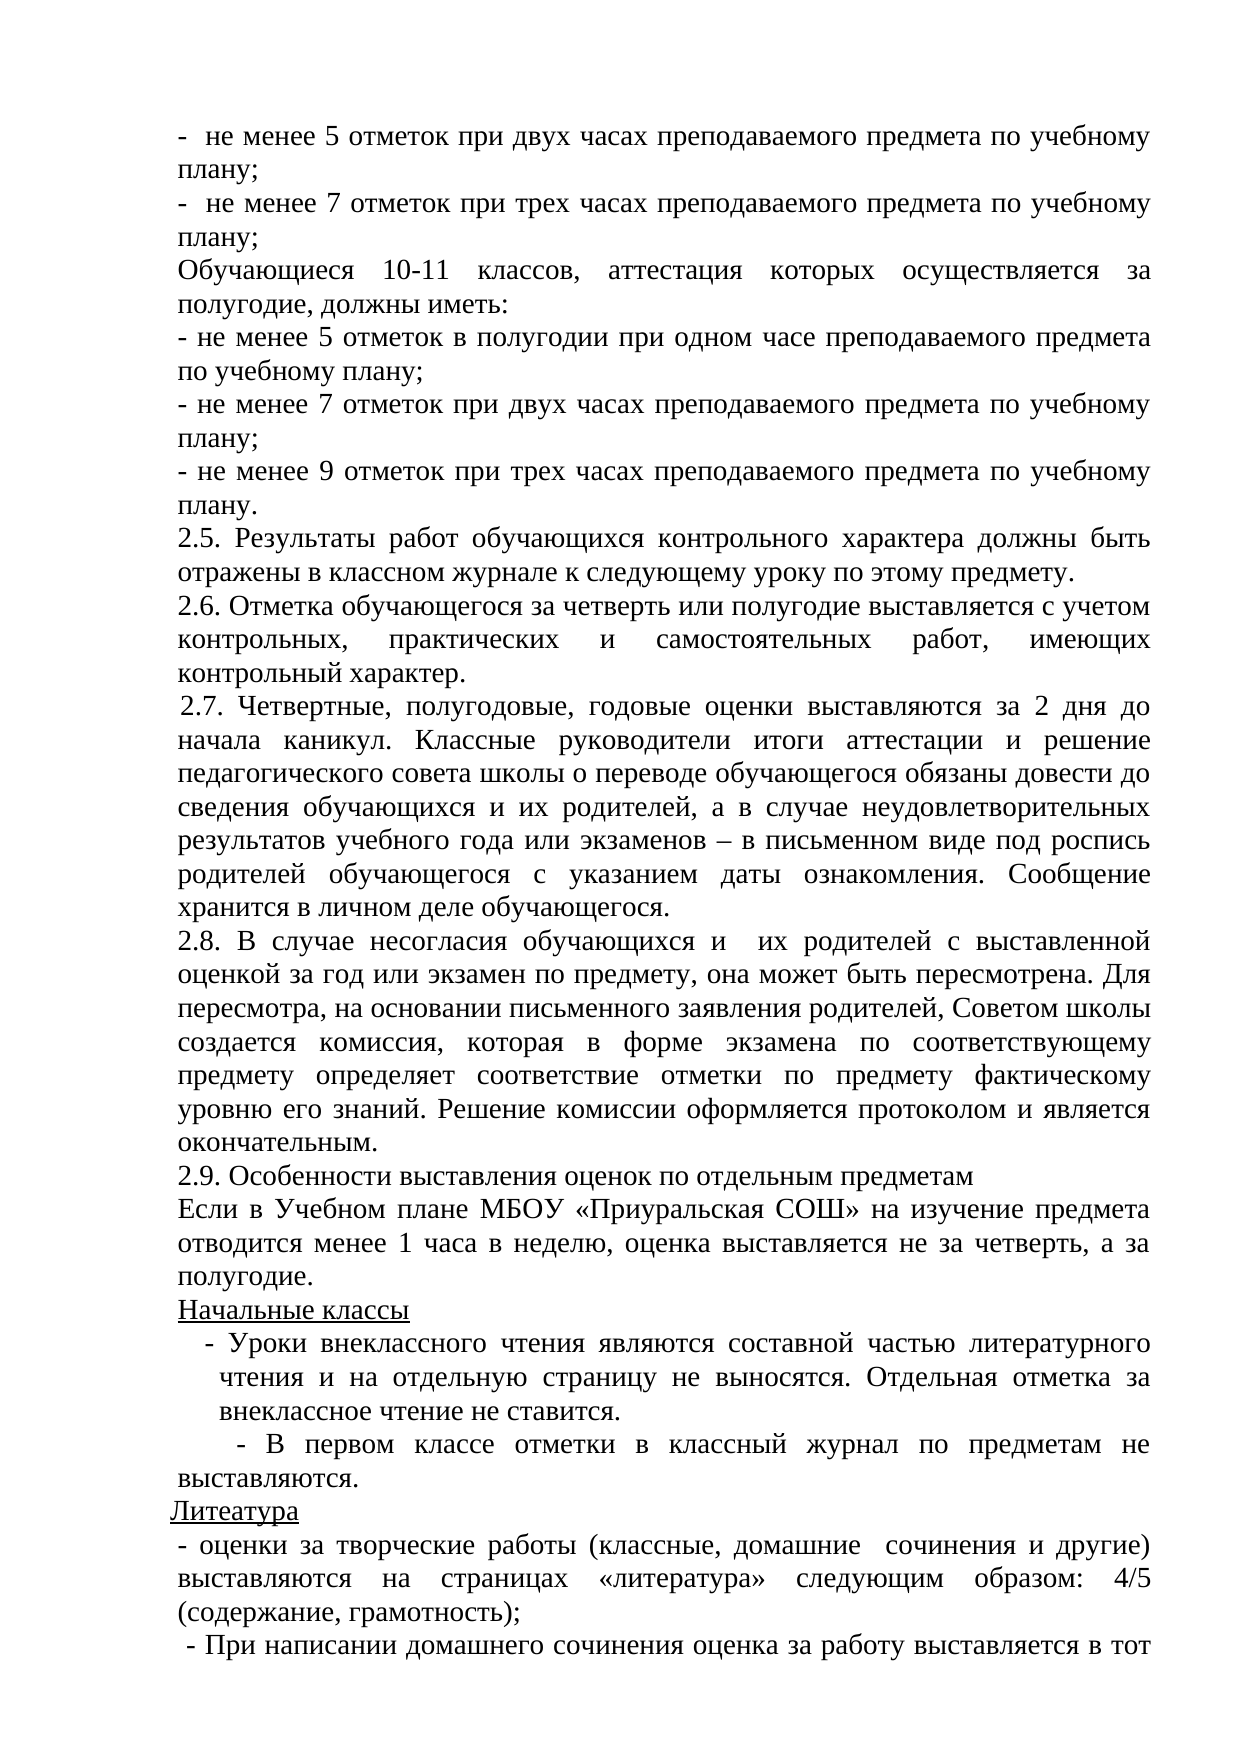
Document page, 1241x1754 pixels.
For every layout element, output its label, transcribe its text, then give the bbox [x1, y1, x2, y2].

list Обучающиеся 10-11 классов, аттестация которых осуществляется за полугодие, должны иметь: [177, 252, 1152, 319]
list - не менее 9 отметок при трех часах преподаваемого предмета по учебному плану. [177, 453, 1152, 521]
list - не менее 7 отметок при двух часах преподаваемого предмета по учебному плану; [177, 386, 1152, 453]
text 2.7. Четвертные, полугодовые, годовые оценки выставляются за 2 дня до начала каникул. Классные руководители итоги аттестации и решение педагогического совета школы о переводе обучающегося обязаны довести до сведения обучающихся и их родителей, а в случае неудовлетворительных результатов учебного года или экзаменов – в письменном виде под роспись родителей обучающегося с указанием даты ознакомления. Сообщение хранится в личном деле обучающегося. [177, 688, 1152, 923]
text Начальные классы [177, 1292, 1152, 1326]
text Если в Учебном плане МБОУ «Приуральская СОШ» на изучение предмета отводится менее 1 часа в неделю, оценка выставляется не за четверть, а за полугодие. [177, 1191, 1152, 1292]
text - оценки за творческие работы (классные, домашние сочинения и другие) выставляются на страницах «литература» следующим образом: 4/5 (содержание, грамотность); [177, 1527, 1152, 1627]
list - не менее 5 отметок в полугодии при одном часе преподаваемого предмета по учебному плану; [177, 319, 1152, 386]
text Литеатура [163, 1493, 1152, 1527]
list 2.8. В случае несогласия обучающихся и их родителей с выставленной оценкой за год или экзамен по предмету, она может быть пересмотрена. Для пересмотра, на основании письменного заявления родителей, Советом школы создается комиссия, которая в форме экзамена по соответствующему предмету определяет соответствие отметки по предмету фактическому уровню его знаний. Решение комиссии оформляется протоколом и является окончательным. [177, 923, 1152, 1158]
list 2.9. Особенности выставления оценок по отдельным предметам [177, 1158, 1152, 1191]
list - не менее 5 отметок при двух часах преподаваемого предмета по учебному плану; [177, 118, 1152, 185]
text - Уроки внеклассного чтения являются составной частью литературного чтения и на отдельную страницу не выносятся. Отдельная отметка за внеклассное чтение не ставится. [204, 1326, 1152, 1426]
text - В первом классе отметки в классный журнал по предметам не выставляются. [177, 1426, 1152, 1493]
list 2.5. Результаты работ обучающихся контрольного характера должны быть отражены в классном журнале к следующему уроку по этому предмету. [177, 521, 1152, 588]
list - не менее 7 отметок при трех часах преподаваемого предмета по учебному плану; [177, 185, 1152, 252]
list 2.6. Отметка обучающегося за четверть или полугодие выставляется с учетом контрольных, практических и самостоятельных работ, имеющих контрольный характер. [177, 588, 1152, 688]
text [177, 1627, 1152, 1661]
